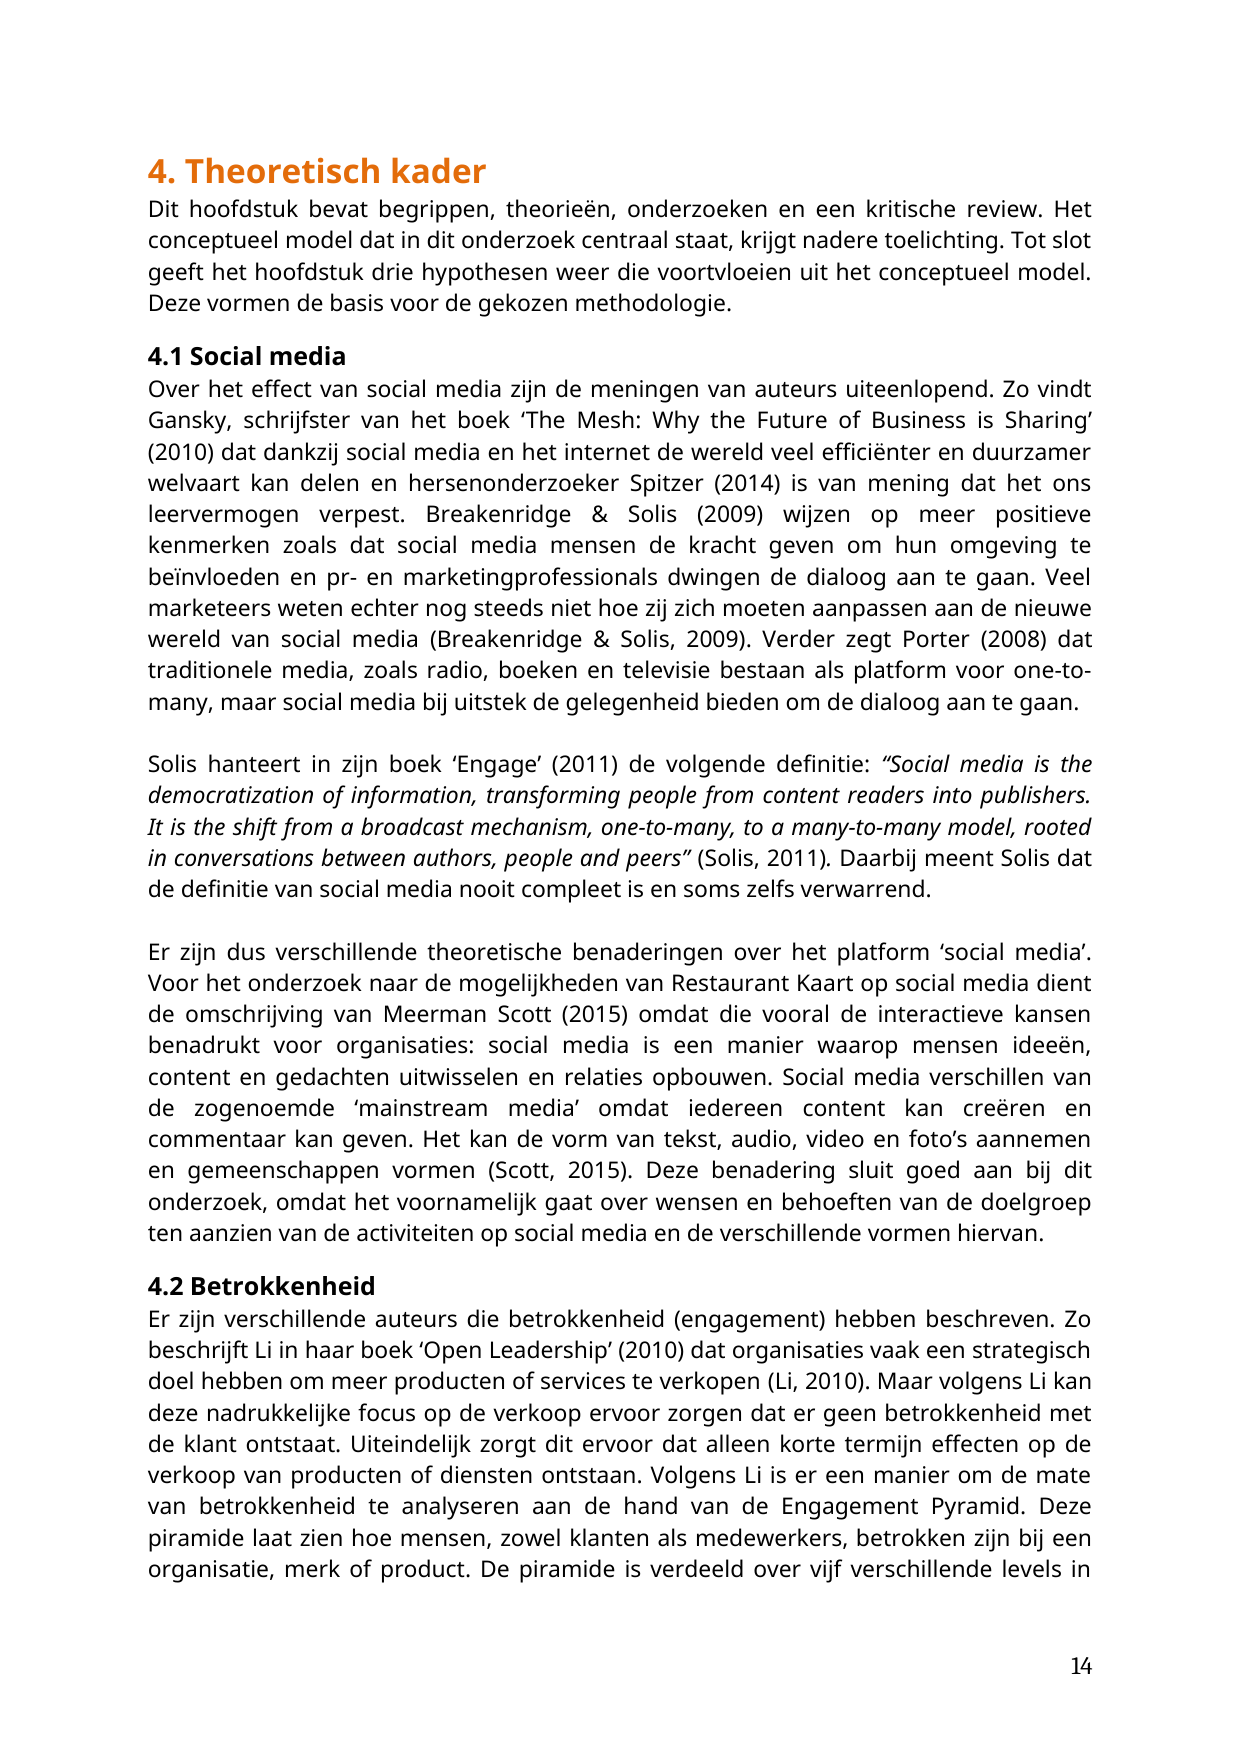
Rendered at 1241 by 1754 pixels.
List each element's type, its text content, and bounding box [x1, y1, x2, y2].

text Solis hanteert in zijn boek ‘Engage’ (2011) de volgende definitie: “Social media is the democratization of information, transforming people from content readers into publishers. It is the shift from a broadcast mechanism, one-to-many, to a many-to-many model, rooted in conversations between authors, people and peers”. Daarbij meent Solis dat de definitie van social media nooit compleet is en soms zelfs verwarrend. [148, 748, 1093, 904]
text Er zijn dus verschillende theoretische benaderingen over het platform ‘social media’. Voor het onderzoek naar de mogelijkheden van Restaurant Kaart op social media dient de omschrijving van Meerman Scott (2015) omdat die vooral de interactieve kansen benadrukt voor organisaties: social media is een manier waarop mensen ideeën, content en gedachten uitwisselen en relaties opbouwen. Social media verschillen van de zogenoemde ‘mainstream media’ omdat iedereen content kan creëren en commentaar kan geven. Het kan de vorm van tekst, audio, video en foto’s aannemen en gemeenschappen vormen. Deze benadering sluit goed aan bij dit onderzoek, omdat het voornamelijk gaat over wensen en behoeften van de doelgroep ten aanzien van de activiteiten op social media en de verschillende vormen hiervan. [148, 935, 1093, 1248]
subtitle 4.1 Social media [148, 339, 1093, 373]
subtitle 4. Theoretisch kader [148, 148, 1093, 193]
text Over het effect van social media zijn de meningen van auteurs uiteenlopend. Zo vindt Gansky, schrijfster van het boek ‘The Mesh: Why the Future of Business is Sharing’ (2010) dat dankzij social media en het internet de wereld veel efficiënter en duurzamer welvaart kan delen en hersenonderzoeker Spitzer (2014) is van mening dat het ons leervermogen verpest. Breakenridge & Solis (2009) wijzen op meer positieve kenmerken zoals dat social media mensen de kracht geven om hun omgeving te beïnvloeden en pr- en marketingprofessionals dwingen de dialoog aan te gaan. Veel marketeers weten echter nog steeds niet hoe zij zich moeten aanpassen aan de nieuwe wereld van social media . Verder zegt Porter (2008) dat traditionele media, zoals radio, boeken en televisie bestaan als platform voor one-to-many, maar social media bij uitstek de gelegenheid bieden om de dialoog aan te gaan. [148, 373, 1093, 717]
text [148, 1303, 1093, 1584]
text Dit hoofdstuk bevat begrippen, theorieën, onderzoeken en een kritische review. Het conceptueel model dat in dit onderzoek centraal staat, krijgt nadere toelichting. Tot slot geeft het hoofdstuk drie hypothesen weer die voortvloeien uit het conceptueel model. Deze vormen de basis voor de gekozen methodologie. [148, 193, 1093, 318]
subtitle 4.2 Betrokkenheid [148, 1269, 1093, 1303]
